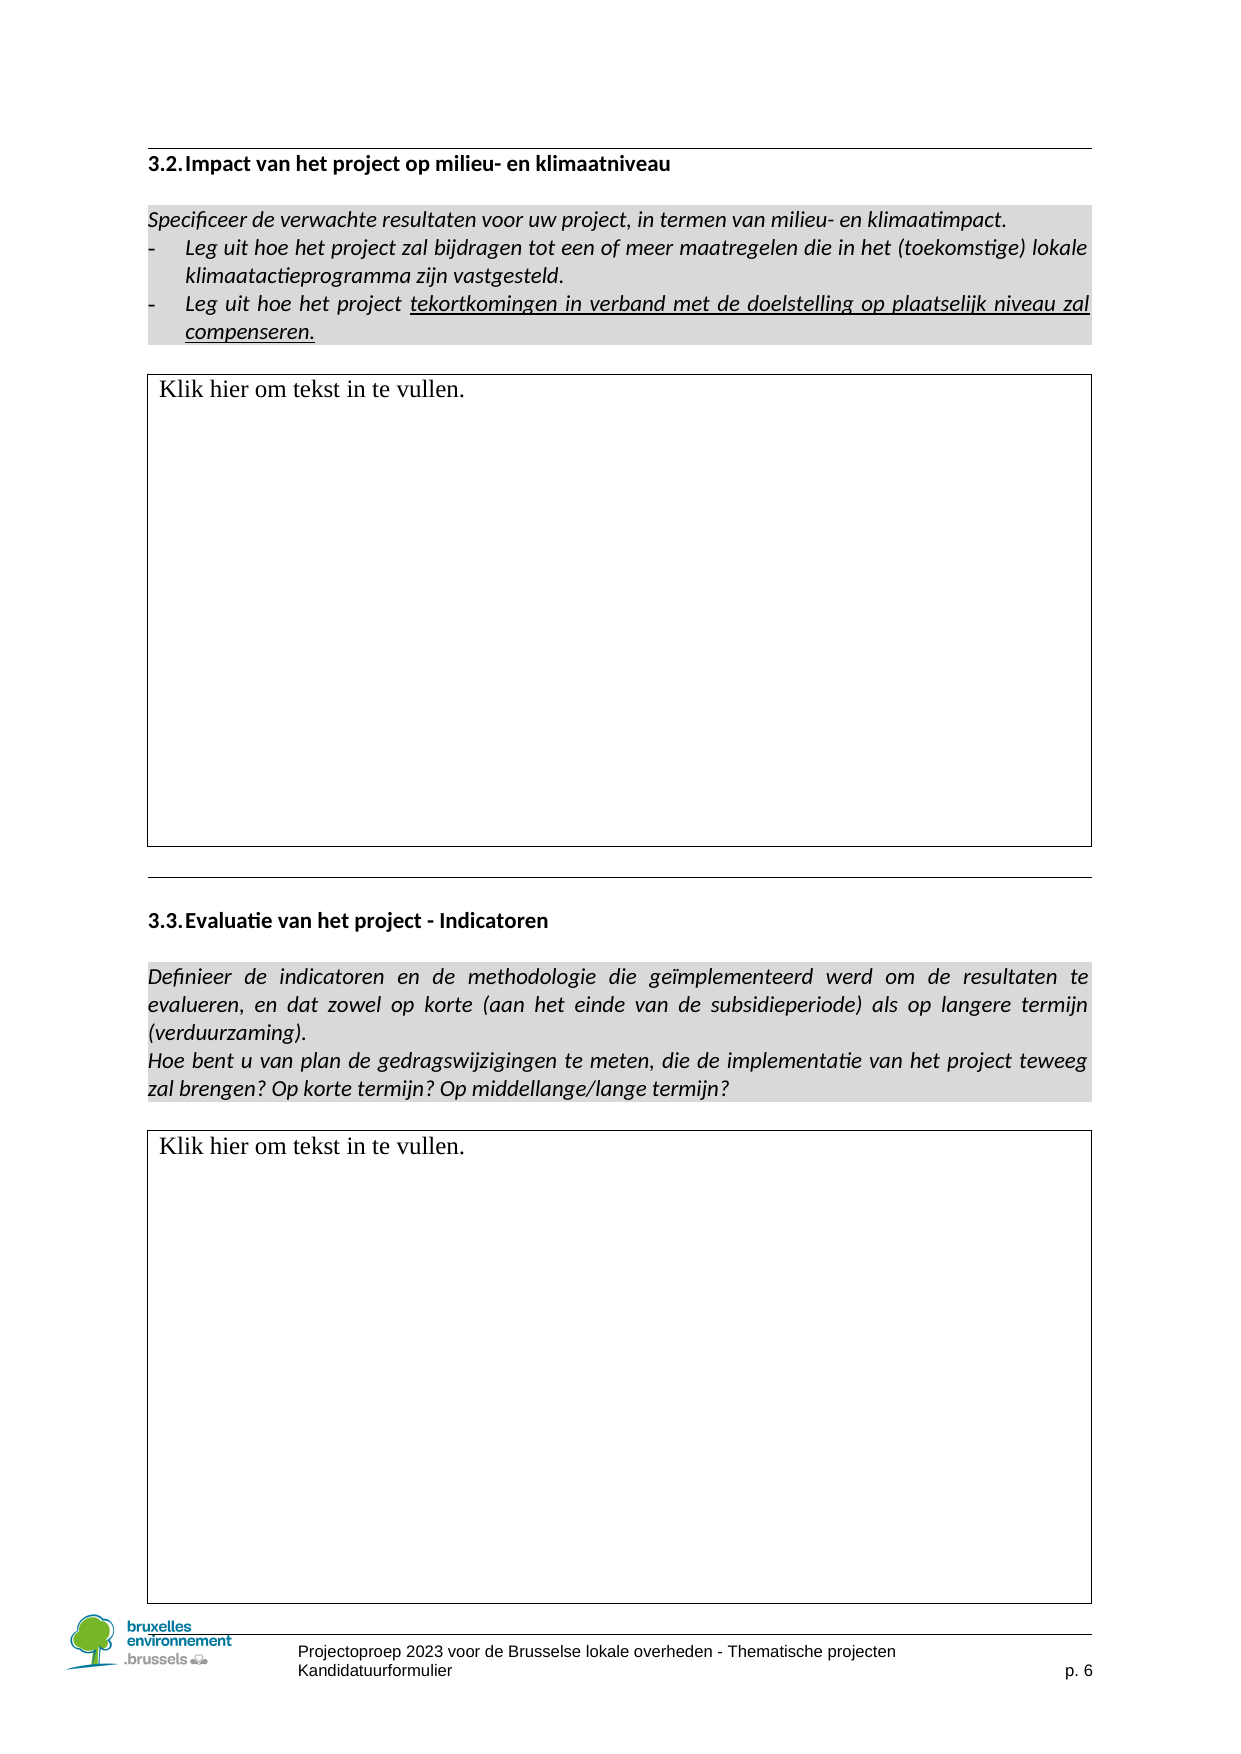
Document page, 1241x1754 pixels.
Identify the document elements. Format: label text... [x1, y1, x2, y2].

list Leg uit hoe het project tekortkomingen in verband met de doelstelling op plaatselijk niveau zal compenseren. [148, 289, 1092, 345]
list Leg uit hoe het project zal bijdragen tot een of meer maatregelen die in het (toekomstige) lokale klimaatactieprogramma zijn vastgesteld. [148, 233, 1092, 289]
list Evaluatie van het project - Indicatoren [148, 906, 1092, 934]
picture [59, 1608, 238, 1676]
text Definieer de indicatoren en de methodologie die geïmplementeerd werd om de resultaten te evalueren, en dat zowel op korte (aan het einde van de subsidieperiode) als op langere termijn (verduurzaming). [148, 962, 1092, 1046]
list Impact van het project op milieu- en klimaatniveau [148, 149, 1092, 177]
picture [155, 1635, 227, 1639]
text Specificeer de verwachte resultaten voor uw project, in termen van milieu- en klimaatimpact. [148, 205, 1092, 233]
text Hoe bent u van plan de gedragswijzigingen te meten, die de implementatie van het project teweeg zal brengen? Op korte termijn? Op middellange/lange termijn? [148, 1046, 1092, 1102]
table_header [148, 375, 1091, 846]
